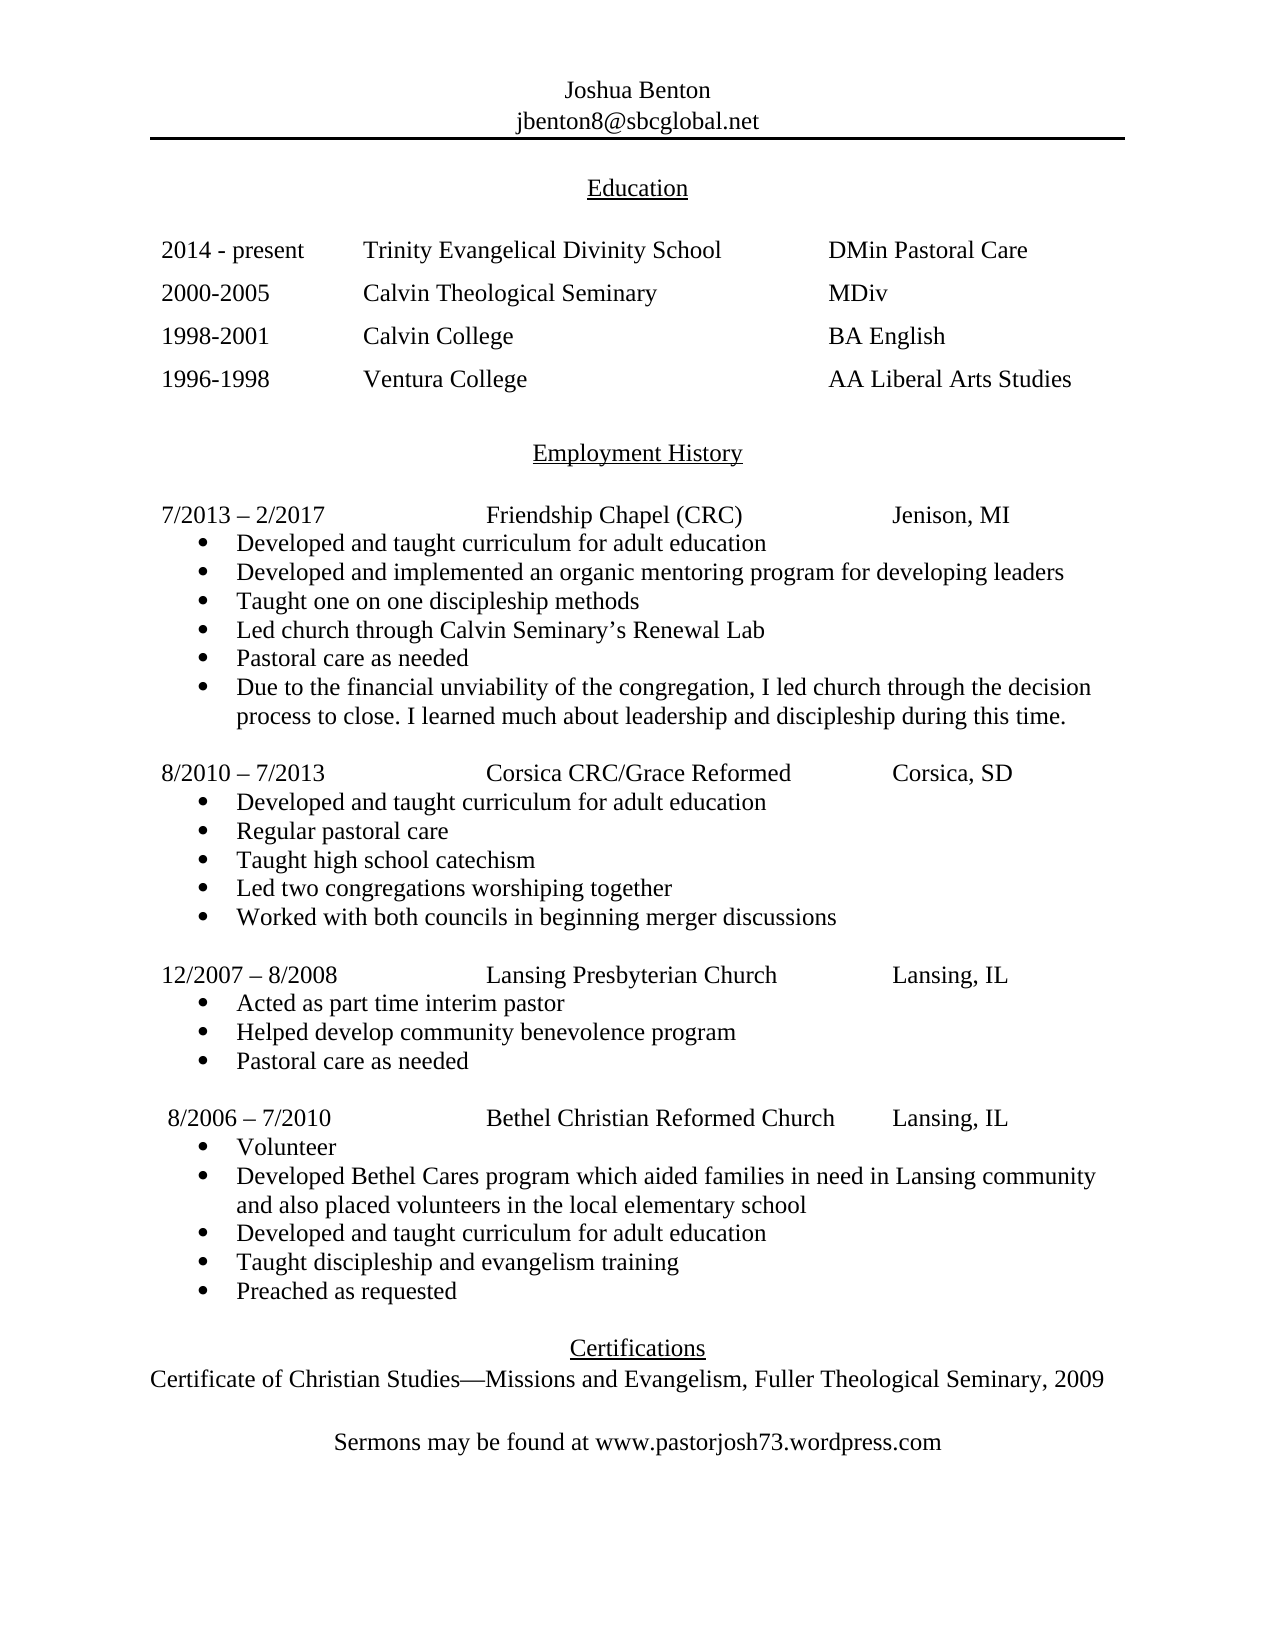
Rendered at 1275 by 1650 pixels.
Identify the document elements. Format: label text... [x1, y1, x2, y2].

text Joshua Benton [150, 75, 1125, 104]
table_cell 12/2007 – 8/2008 [150, 960, 474, 988]
table_cell Corsica CRC/Grace Reformed [475, 759, 881, 787]
table_cell Lansing, IL [881, 960, 1124, 988]
table_cell 1998-2001 [150, 321, 352, 364]
table_cell Acted as part time interim pastor Helped develop community benevolence program Pastoral care as needed [150, 989, 1124, 1103]
table_cell Volunteer Developed Bethel Cares program which aided families in need in Lansing community and also placed volunteers in the local elementary school Developed and taught curriculum for adult education Taught discipleship and evangelism training Preached as requested [150, 1132, 1124, 1333]
table_cell Calvin Theological Seminary [352, 278, 817, 321]
table_header Trinity Evangelical Divinity School [352, 235, 817, 278]
table_cell 8/2006 – 7/2010 [150, 1104, 474, 1132]
table_cell MDiv [817, 278, 1150, 321]
text Certifications [150, 1333, 1125, 1362]
text Sermons may be found at www.pastorjosh73.wordpress.com [150, 1427, 1125, 1455]
text Employment History [150, 438, 1125, 466]
table_header DMin Pastoral Care [817, 235, 1150, 278]
table_cell Lansing, IL [881, 1104, 1124, 1132]
table_cell AA Liberal Arts Studies [817, 364, 1150, 407]
table_header 7/2013 – 2/2017 [150, 500, 474, 528]
table_cell Bethel Christian Reformed Church [475, 1104, 881, 1132]
table_header Jenison, MI [881, 500, 1124, 528]
text jbenton8@sbcglobal.net [150, 106, 1125, 137]
table_cell Ventura College [352, 364, 817, 407]
table_cell Developed and taught curriculum for adult education Regular pastoral care Taught high school catechism Led two congregations worshiping together Worked with both councils in beginning merger discussions [150, 787, 1124, 960]
text Education [150, 173, 1125, 202]
table_cell Calvin College [352, 321, 817, 364]
table_cell 2000-2005 [150, 278, 352, 321]
table_header 2014 - present [150, 235, 352, 278]
table_cell Developed and taught curriculum for adult education Developed and implemented an organic mentoring program for developing leaders Taught one on one discipleship methods Led church through Calvin Seminary’s Renewal Lab Pastoral care as needed Due to the financial unviability of the congregation, I led church through the decision process to close. I learned much about leadership and discipleship during this time. [150, 529, 1124, 758]
table_cell 1996-1998 [150, 364, 352, 407]
table_cell Corsica, SD [881, 759, 1124, 787]
text Certificate of Christian Studies—Missions and Evangelism, Fuller Theological Seminary, 2009 [150, 1364, 1125, 1393]
table_cell BA English [817, 321, 1150, 364]
table_header Friendship Chapel (CRC) [475, 500, 881, 528]
table_cell Lansing Presbyterian Church [475, 960, 881, 988]
table_cell 8/2010 – 7/2013 [150, 759, 474, 787]
